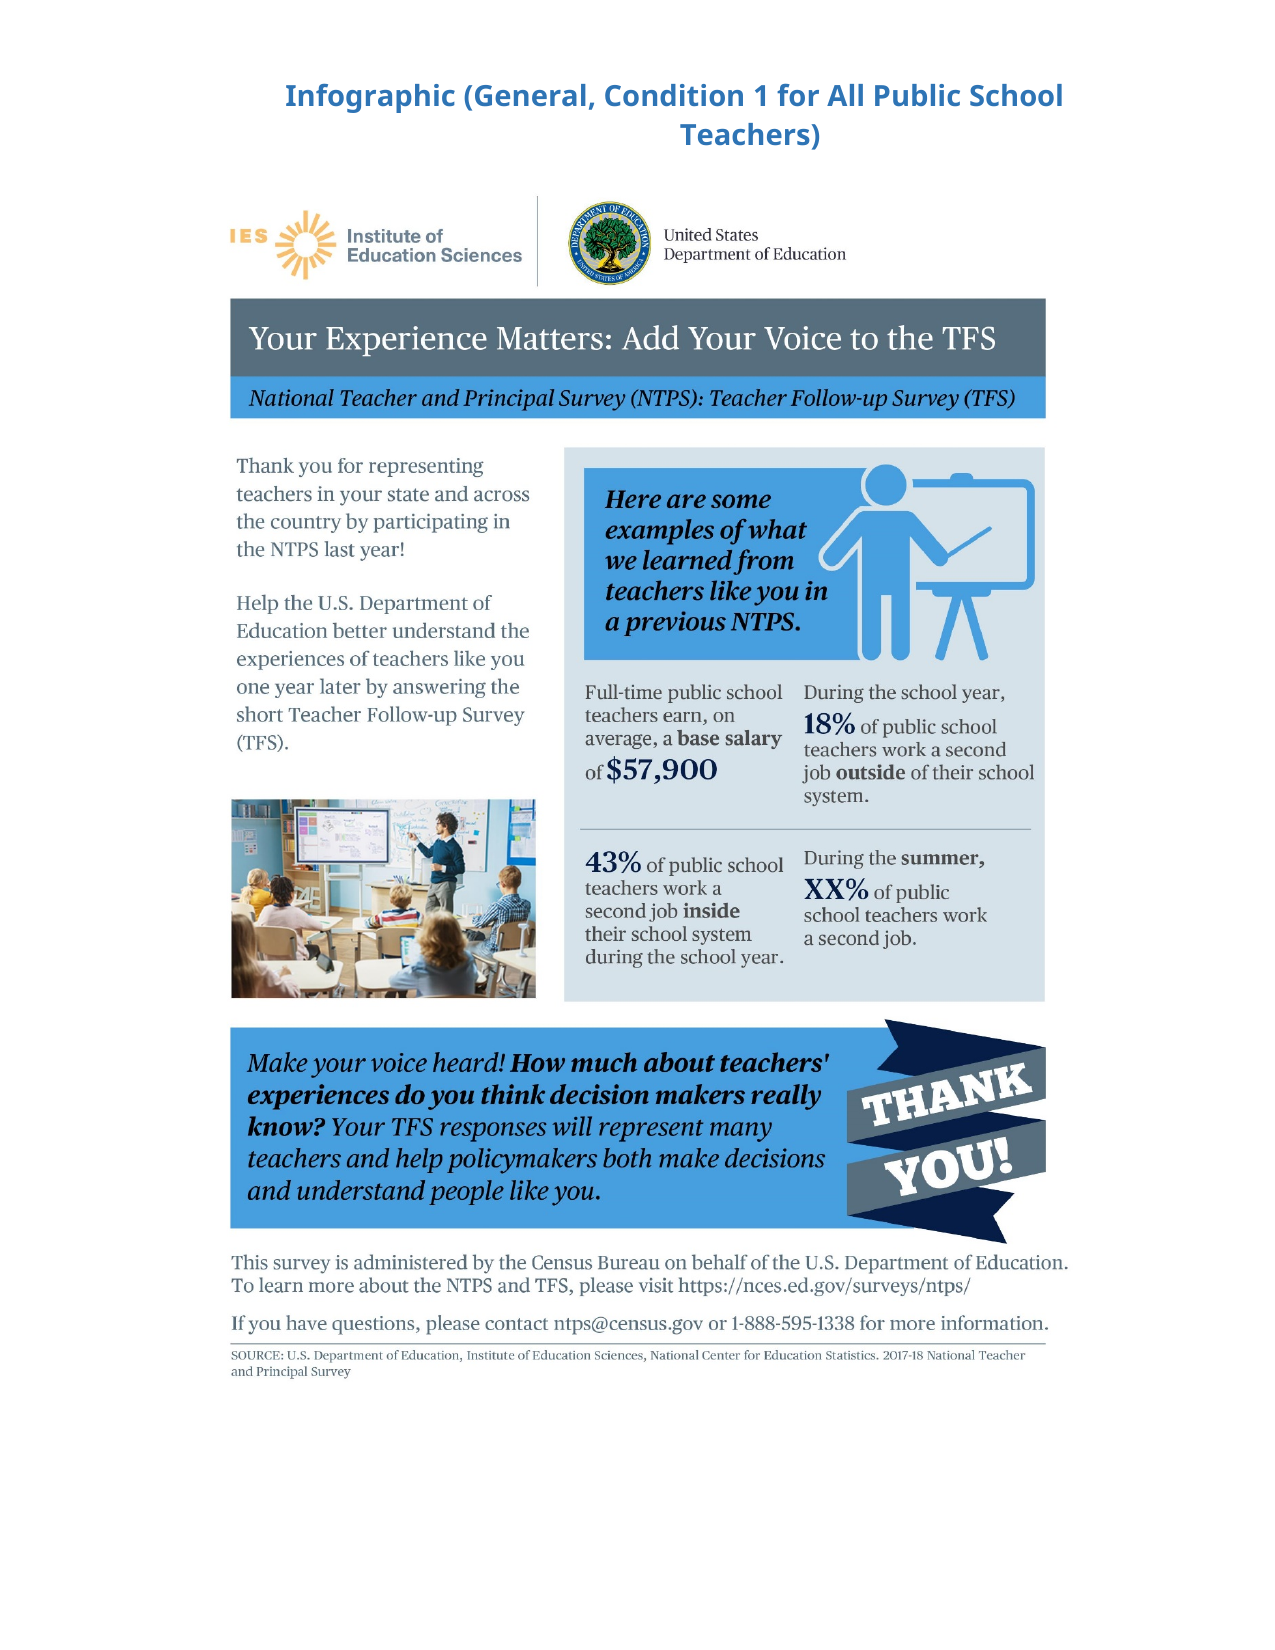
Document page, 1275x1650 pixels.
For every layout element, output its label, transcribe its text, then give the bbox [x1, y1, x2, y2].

subtitle Infographic (General, Condition 1 for All Public School Teachers) [225, 75, 1125, 154]
picture [150, 154, 1124, 1416]
